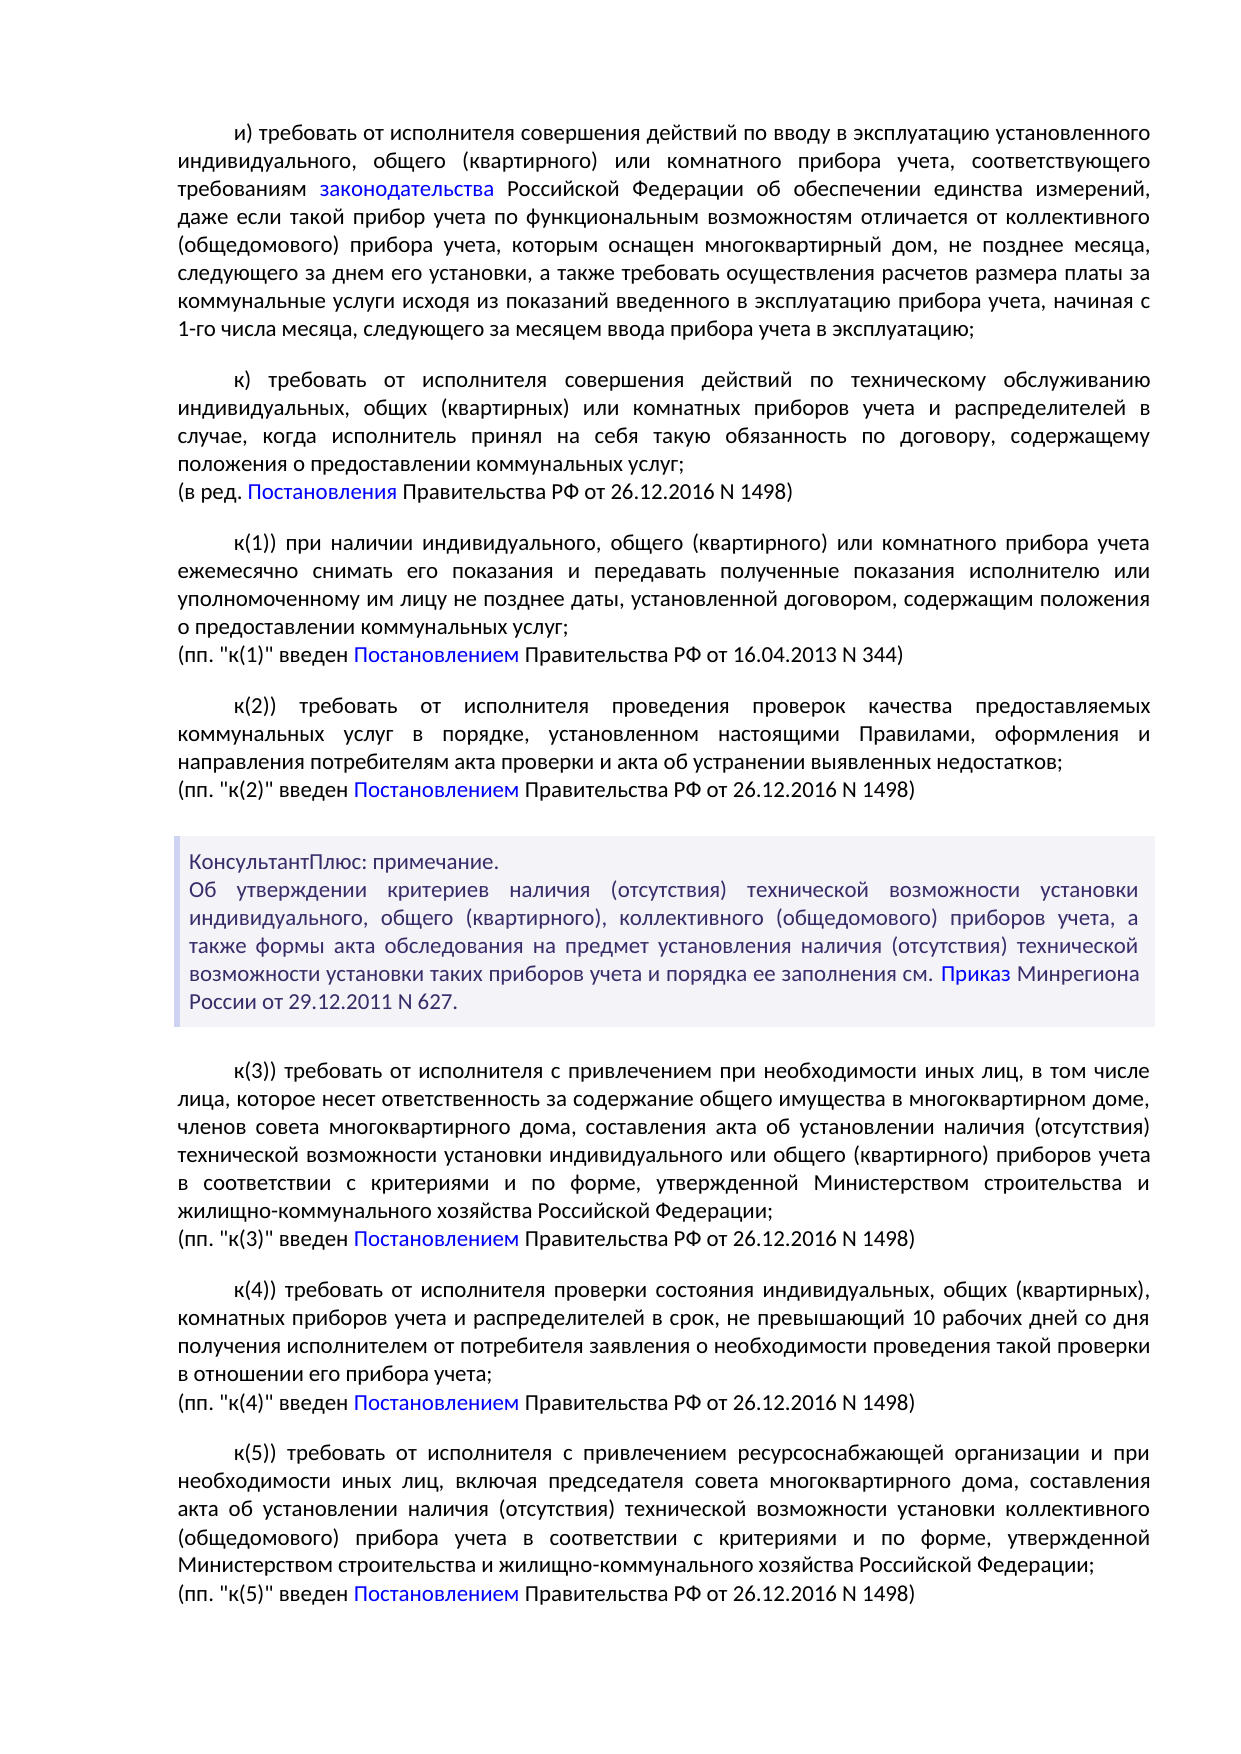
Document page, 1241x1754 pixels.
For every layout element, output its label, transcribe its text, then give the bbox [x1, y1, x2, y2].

text (в ред. Постановления Правительства РФ от 26.12.2016 N 1498) [177, 477, 1152, 505]
text к(5)) требовать от исполнителя с привлечением ресурсоснабжающей организации и при необходимости иных лиц, включая председателя совета многоквартирного дома, составления акта об установлении наличия (отсутствия) технической возможности установки коллективного (общедомового) прибора учета в соответствии с критериями и по форме, утвержденной Министерством строительства и жилищно-коммунального хозяйства Российской Федерации; [177, 1438, 1152, 1579]
text (пп. "к(2)" введен Постановлением Правительства РФ от 26.12.2016 N 1498) [177, 775, 1152, 803]
text к(2)) требовать от исполнителя проведения проверок качества предоставляемых коммунальных услуг в порядке, установленном настоящими Правилами, оформления и направления потребителям акта проверки и акта об устранении выявленных недостатков; [177, 691, 1152, 775]
text к(3)) требовать от исполнителя с привлечением при необходимости иных лиц, в том числе лица, которое несет ответственность за содержание общего имущества в многоквартирном доме, членов совета многоквартирного дома, составления акта об установлении наличия (отсутствия) технической возможности установки индивидуального или общего (квартирного) приборов учета в соответствии с критериями и по форме, утвержденной Министерством строительства и жилищно-коммунального хозяйства Российской Федерации; [177, 1056, 1152, 1224]
text к) требовать от исполнителя совершения действий по техническому обслуживанию индивидуальных, общих (квартирных) или комнатных приборов учета и распределителей в случае, когда исполнитель принял на себя такую обязанность по договору, содержащему положения о предоставлении коммунальных услуг; [177, 365, 1152, 477]
text к(1)) при наличии индивидуального, общего (квартирного) или комнатного прибора учета ежемесячно снимать его показания и передавать полученные показания исполнителю или уполномоченному им лицу не позднее даты, установленной договором, содержащим положения о предоставлении коммунальных услуг; [177, 528, 1152, 640]
text (пп. "к(3)" введен Постановлением Правительства РФ от 26.12.2016 N 1498) [177, 1224, 1152, 1253]
text и) требовать от исполнителя совершения действий по вводу в эксплуатацию установленного индивидуального, общего (квартирного) или комнатного прибора учета, соответствующего требованиям законодательства Российской Федерации об обеспечении единства измерений, даже если такой прибор учета по функциональным возможностям отличается от коллективного (общедомового) прибора учета, которым оснащен многоквартирный дом, не позднее месяца, следующего за днем его установки, а также требовать осуществления расчетов размера платы за коммунальные услуги исходя из показаний введенного в эксплуатацию прибора учета, начиная с 1-го числа месяца, следующего за месяцем ввода прибора учета в эксплуатацию; [177, 118, 1152, 342]
table_header КонсультантПлюс: примечание. Об утверждении критериев наличия (отсутствия) технической возможности установки индивидуального, общего (квартирного), коллективного (общедомового) приборов учета, а также формы акта обследования на предмет установления наличия (отсутствия) технической возможности установки таких приборов учета и порядка ее заполнения см. Приказ Минрегиона России от 29.12.2011 N 627. [180, 836, 1149, 1027]
text (пп. "к(5)" введен Постановлением Правительства РФ от 26.12.2016 N 1498) [177, 1579, 1152, 1607]
text (пп. "к(1)" введен Постановлением Правительства РФ от 16.04.2013 N 344) [177, 640, 1152, 668]
text (пп. "к(4)" введен Постановлением Правительства РФ от 26.12.2016 N 1498) [177, 1388, 1152, 1416]
text к(4)) требовать от исполнителя проверки состояния индивидуальных, общих (квартирных), комнатных приборов учета и распределителей в срок, не превышающий 10 рабочих дней со дня получения исполнителем от потребителя заявления о необходимости проведения такой проверки в отношении его прибора учета; [177, 1276, 1152, 1388]
